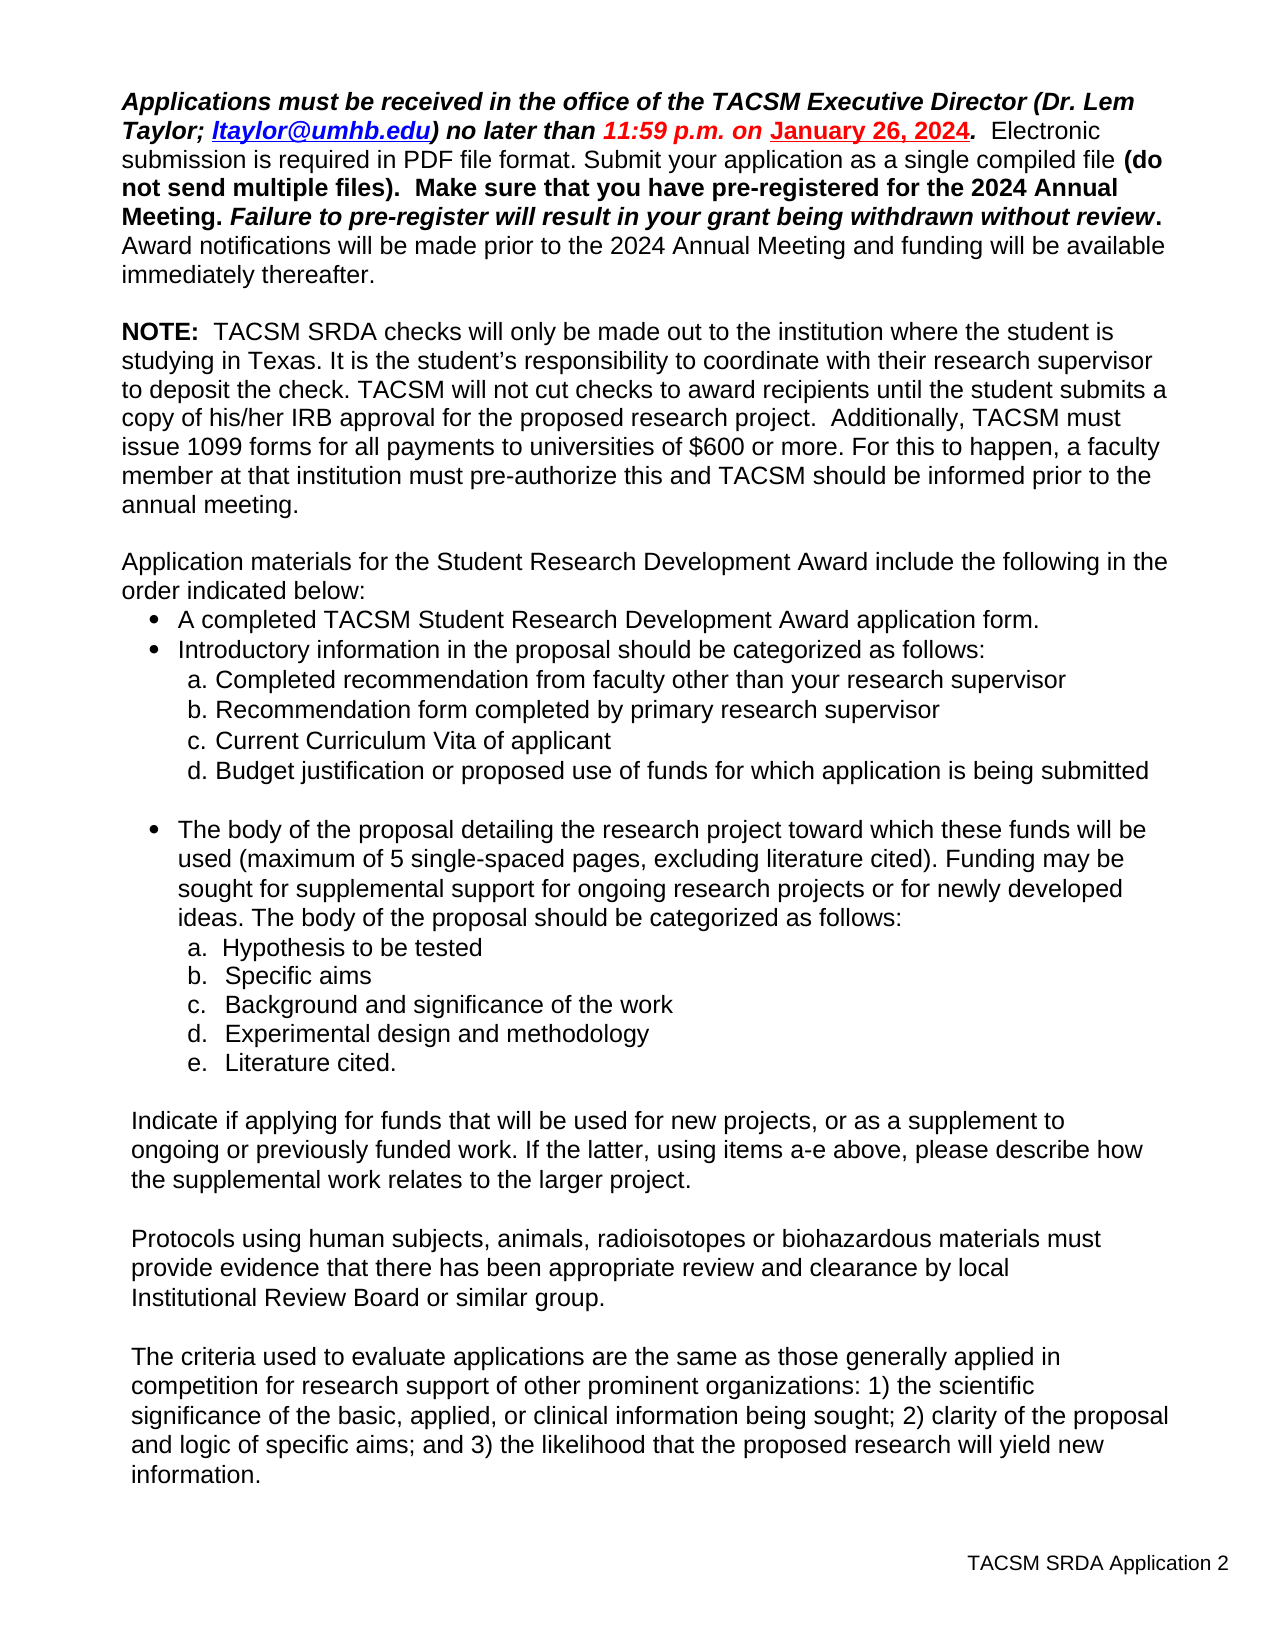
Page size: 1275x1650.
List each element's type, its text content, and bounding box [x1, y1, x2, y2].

text c. Background and significance of the work [159, 990, 1134, 1019]
list Budget justification or proposed use of funds for which application is being submitted [187, 755, 1153, 785]
text c. Current Curriculum Vita of applicant [187, 725, 1134, 755]
text NOTE: TACSM SRDA checks will only be made out to the institution where the student is studying in Texas. It is the student’s responsibility to coordinate with their research supervisor to deposit the check. TACSM will not cut checks to award recipients until the student submits a copy of his/her IRB approval for the proposed research project. Additionally, TACSM must issue 1099 forms for all payments to universities of $600 or more. For this to happen, a faculty member at that institution must pre-authorize this and TACSM should be informed prior to the annual meeting. [121, 317, 1171, 518]
text The criteria used to evaluate applications are the same as those generally applied in competition for research support of other prominent organizations: 1) the scientific significance of the basic, applied, or clinical information being sought; 2) clarity of the proposal and logic of specific aims; and 3) the likelihood that the proposed research will yield new information. [131, 1342, 1171, 1489]
text Applications must be received in the office of the TACSM Executive Director (Dr. Lem Taylor; ltaylor@umhb.edu) no later than 11:59 p.m. on January 26, 2024. Electronic submission is required in PDF file format. Submit your application as a single compiled file (do not send multiple files). Make sure that you have pre-registered for the 2024 Annual Meeting. Failure to pre-register will result in your grant being withdrawn without review. Award notifications will be made prior to the 2024 Annual Meeting and funding will be available immediately thereafter. [121, 87, 1181, 288]
text b. Recommendation form completed by primary research supervisor [187, 695, 1134, 725]
text Protocols using human subjects, animals, radioisotopes or biohazardous materials must provide evidence that there has been appropriate review and clearance by local Institutional Review Board or similar group. [131, 1224, 1134, 1312]
text Introductory information in the proposal should be categorized as follows: [149, 635, 1134, 665]
text The body of the proposal detailing the research project toward which these funds will be used (maximum of 5 single-spaced pages, excluding literature cited). Funding may be sought for supplemental support for ongoing research projects or for newly developed ideas. The body of the proposal should be categorized as follows: [149, 815, 1153, 933]
text Application materials for the Student Research Development Award include the following in the order indicated below: [121, 547, 1181, 604]
text Indicate if applying for funds that will be used for new projects, or as a supplement to ongoing or previously funded work. If the latter, using items a-e above, please describe how the supplemental work relates to the larger project. [131, 1106, 1153, 1194]
text b. Specific aims [159, 961, 1134, 990]
text a. Hypothesis to be tested [159, 933, 1134, 961]
text d. Experimental design and methodology [159, 1019, 1134, 1048]
text A completed TACSM Student Research Development Award application form. [149, 604, 1134, 635]
text a. Completed recommendation from faculty other than your research supervisor [187, 665, 1153, 695]
text e. Literature cited. [159, 1048, 1134, 1076]
